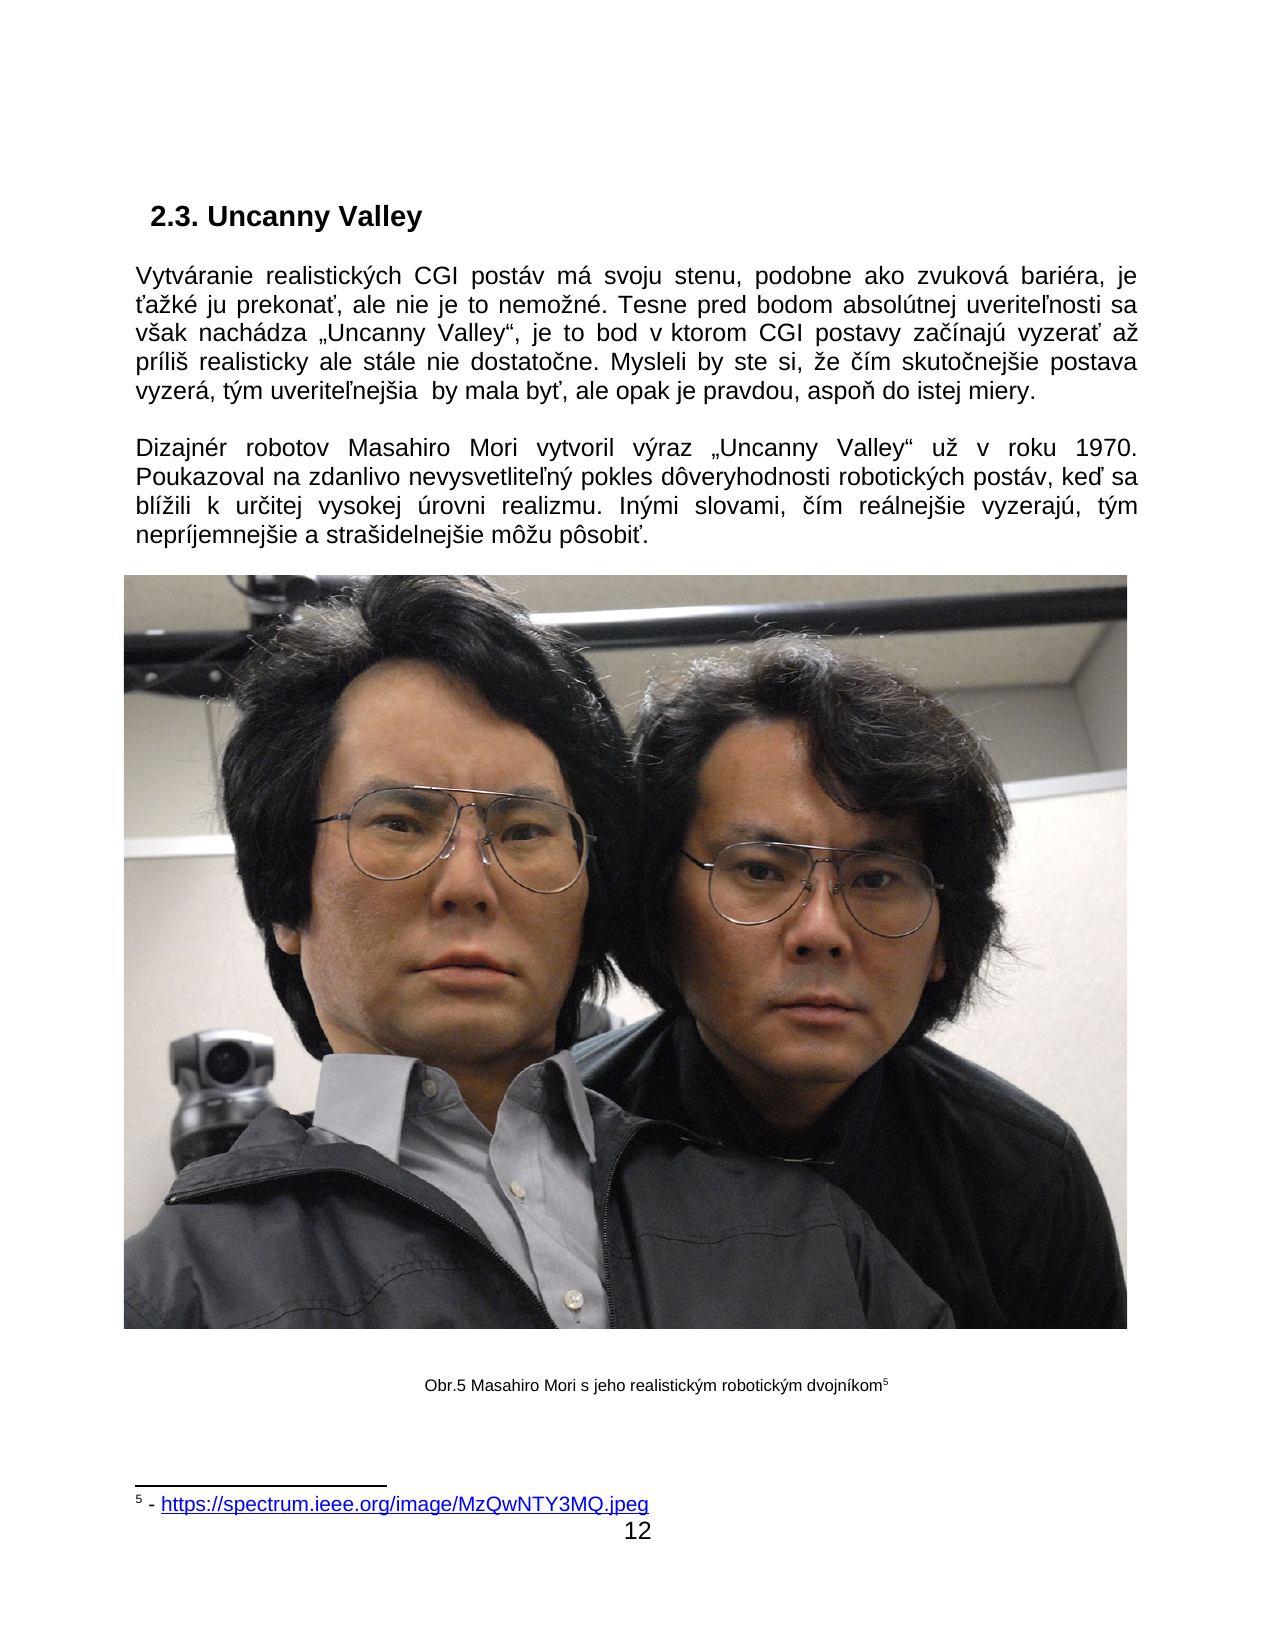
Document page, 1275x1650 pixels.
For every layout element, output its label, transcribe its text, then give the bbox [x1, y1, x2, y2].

picture [123, 575, 1128, 1329]
text Obr.5 Masahiro Mori s jeho realistickým robotickým dvojníkom [173, 1376, 1139, 1395]
text Vytváranie realistických CGI postáv má svoju stenu, podobne ako zvuková bariéra, je ťažké ju prekonať, ale nie je to nemožné. Tesne pred bodom absolútnej uveriteľnosti sa však nachádza „Uncanny Valley“, je to bod v ktorom CGI postavy začínajú vyzerať až príliš realisticky ale stále nie dostatočne. Mysleli by ste si, že čím skutočnejšie postava vyzerá, tým uveriteľnejšia by mala byť, ale opak je pravdou, aspoň do istej miery. [135, 261, 1139, 405]
text Dizajnér robotov Masahiro Mori vytvoril výraz „Uncanny Valley“ už v roku 1970. Poukazoval na zdanlivo nevysvetliteľný pokles dôveryhodnosti robotických postáv, keď sa blížili k určitej vysokej úrovni realizmu. Inými slovami, čím reálnejšie vyzerajú, tým nepríjemnejšie a strašidelnejšie môžu pôsobiť. [135, 433, 1139, 548]
subtitle 2.3. Uncanny Valley [150, 199, 1139, 232]
